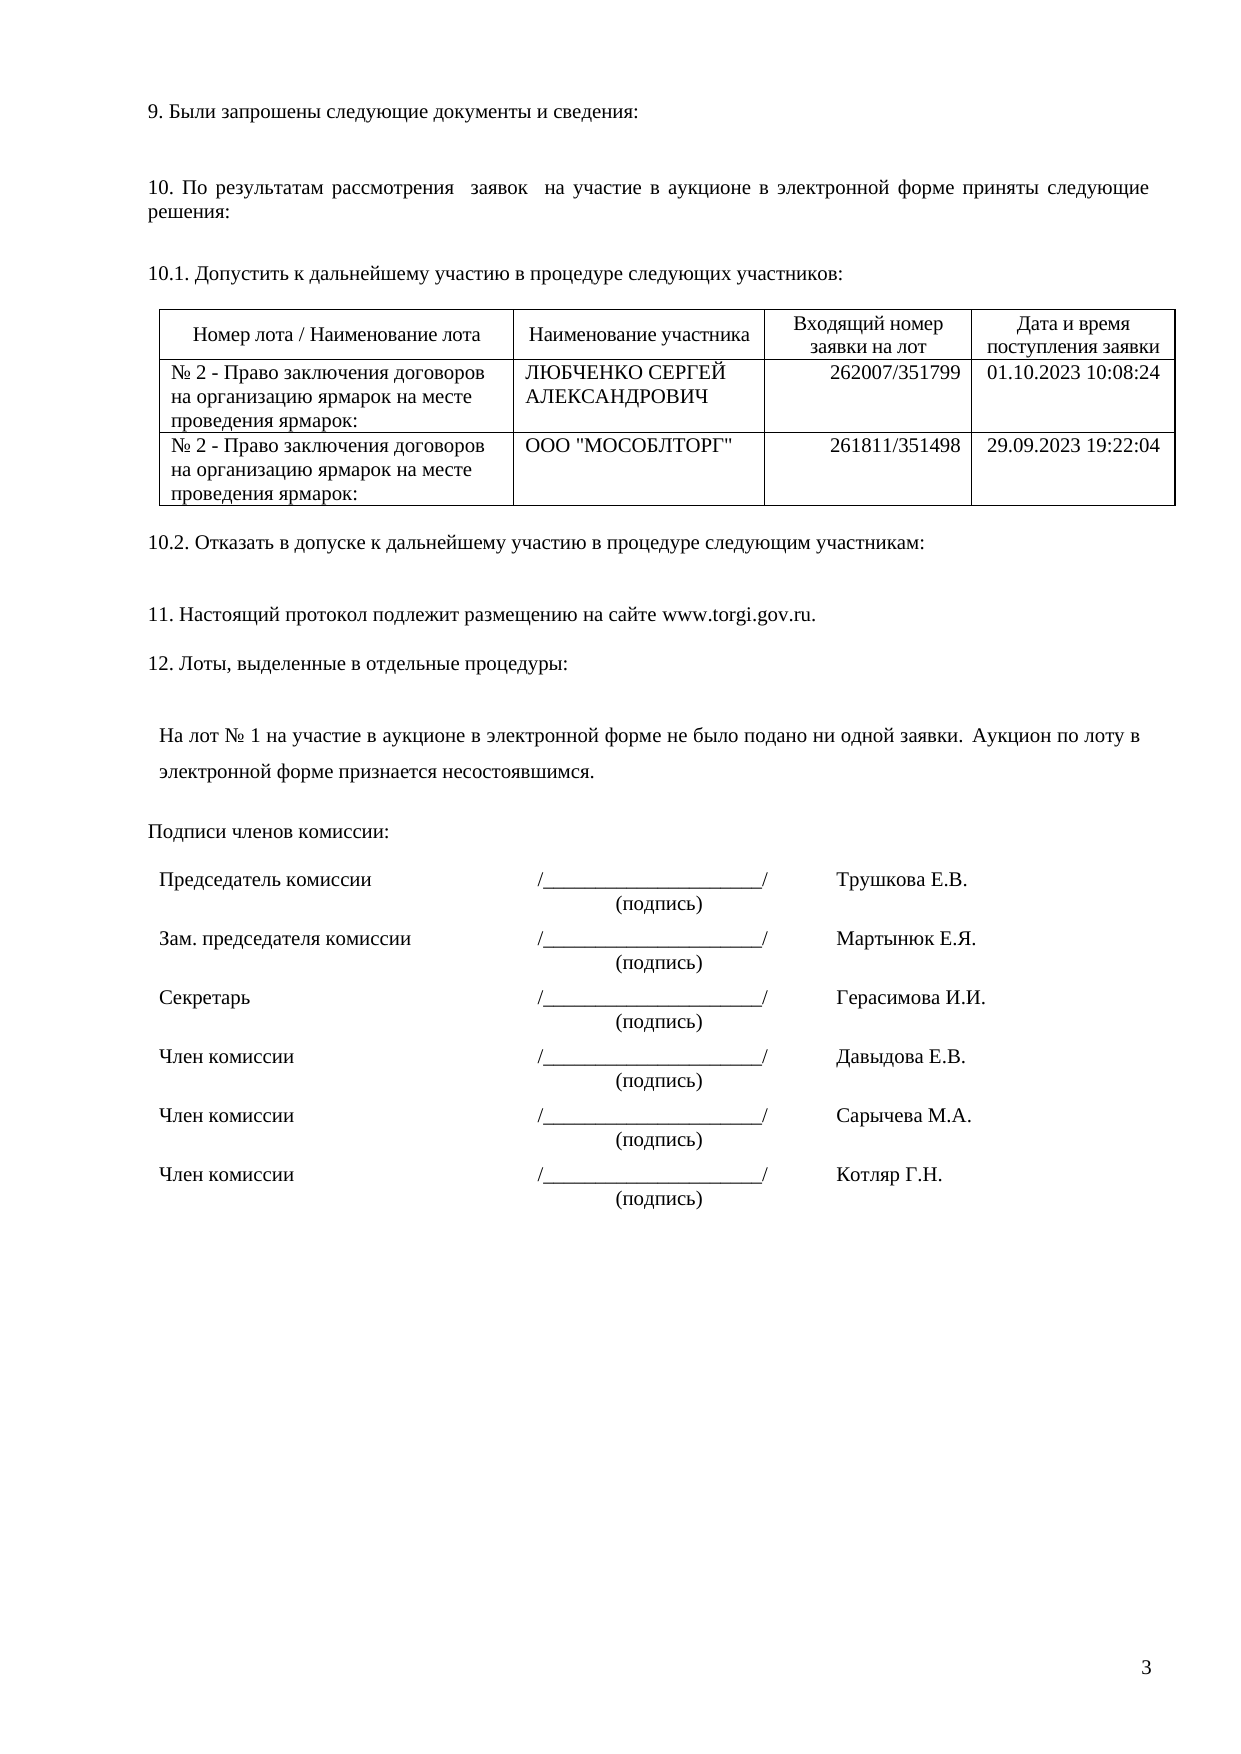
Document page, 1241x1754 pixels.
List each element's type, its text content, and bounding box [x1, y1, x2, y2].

table_header Председатель комиссии [148, 867, 526, 926]
table_header Номер лота / Наименование лота [160, 310, 513, 358]
table_cell Герасимова И.И. [825, 985, 1122, 1044]
table_cell /_____________________/ (подпись) [526, 926, 825, 985]
table_header Трушкова Е.В. [825, 867, 1122, 926]
table_cell Зам. председателя комиссии [148, 926, 526, 985]
text Подписи членов комиссии: [148, 819, 1152, 843]
text 9. Были запрошены следующие документы и сведения: [148, 99, 1152, 123]
table_cell 261811/351498 [765, 433, 971, 505]
table_header Наименование участника [514, 310, 764, 358]
table_cell Член комиссии [148, 1103, 526, 1162]
table_cell 262007/351799 [765, 360, 971, 432]
table_cell Мартынюк Е.Я. [825, 926, 1122, 985]
table_cell Котляр Г.Н. [825, 1162, 1122, 1221]
table_cell ЛЮБЧЕНКО СЕРГЕЙ АЛЕКСАНДРОВИЧ [514, 360, 764, 432]
table_cell № 2 - Право заключения договоров на организацию ярмарок на месте проведения ярмарок: [160, 360, 513, 432]
text 12. Лоты, выделенные в отдельные процедуры: [148, 650, 1152, 674]
table_cell Сарычева М.А. [825, 1103, 1122, 1162]
text 10.2. Отказать в допуске к дальнейшему участию в процедуре следующим участникам: [148, 530, 1152, 554]
table_cell /_____________________/ (подпись) [526, 1044, 825, 1103]
table_cell № 2 - Право заключения договоров на организацию ярмарок на месте проведения ярмарок: [160, 433, 513, 505]
table_header /_____________________/ (подпись) [526, 867, 825, 926]
table_header Входящий номер заявки на лот [765, 310, 971, 358]
table_cell /_____________________/ (подпись) [526, 1162, 825, 1221]
table_cell /_____________________/ (подпись) [526, 1103, 825, 1162]
table_cell /_____________________/ (подпись) [526, 985, 825, 1044]
table_cell Секретарь [148, 985, 526, 1044]
text 10.1. Допустить к дальнейшему участию в процедуре следующих участников: [148, 261, 1152, 285]
table_cell Член комиссии [148, 1162, 526, 1221]
table_header Дата и время поступления заявки [972, 310, 1174, 358]
text 11. Настоящий протокол подлежит размещению на сайте www.torgi.gov.ru. [148, 602, 1152, 626]
table_cell Член комиссии [148, 1044, 526, 1103]
text 10. По результатам рассмотрения заявок на участие в аукционе в электронной форме приняты следующие решения: [148, 175, 1152, 223]
table_cell ООО "МОСОБЛТОРГ" [514, 433, 764, 505]
table_header На лот № 1 на участие в аукционе в электронной форме не было подано ни одной заявки. Аукцион по лоту в электронной форме признается несостоявшимся. [148, 723, 1152, 795]
table_cell 01.10.2023 10:08:24 [972, 360, 1174, 432]
table_cell 29.09.2023 19:22:04 [972, 433, 1174, 505]
table_cell Давыдова Е.В. [825, 1044, 1122, 1103]
